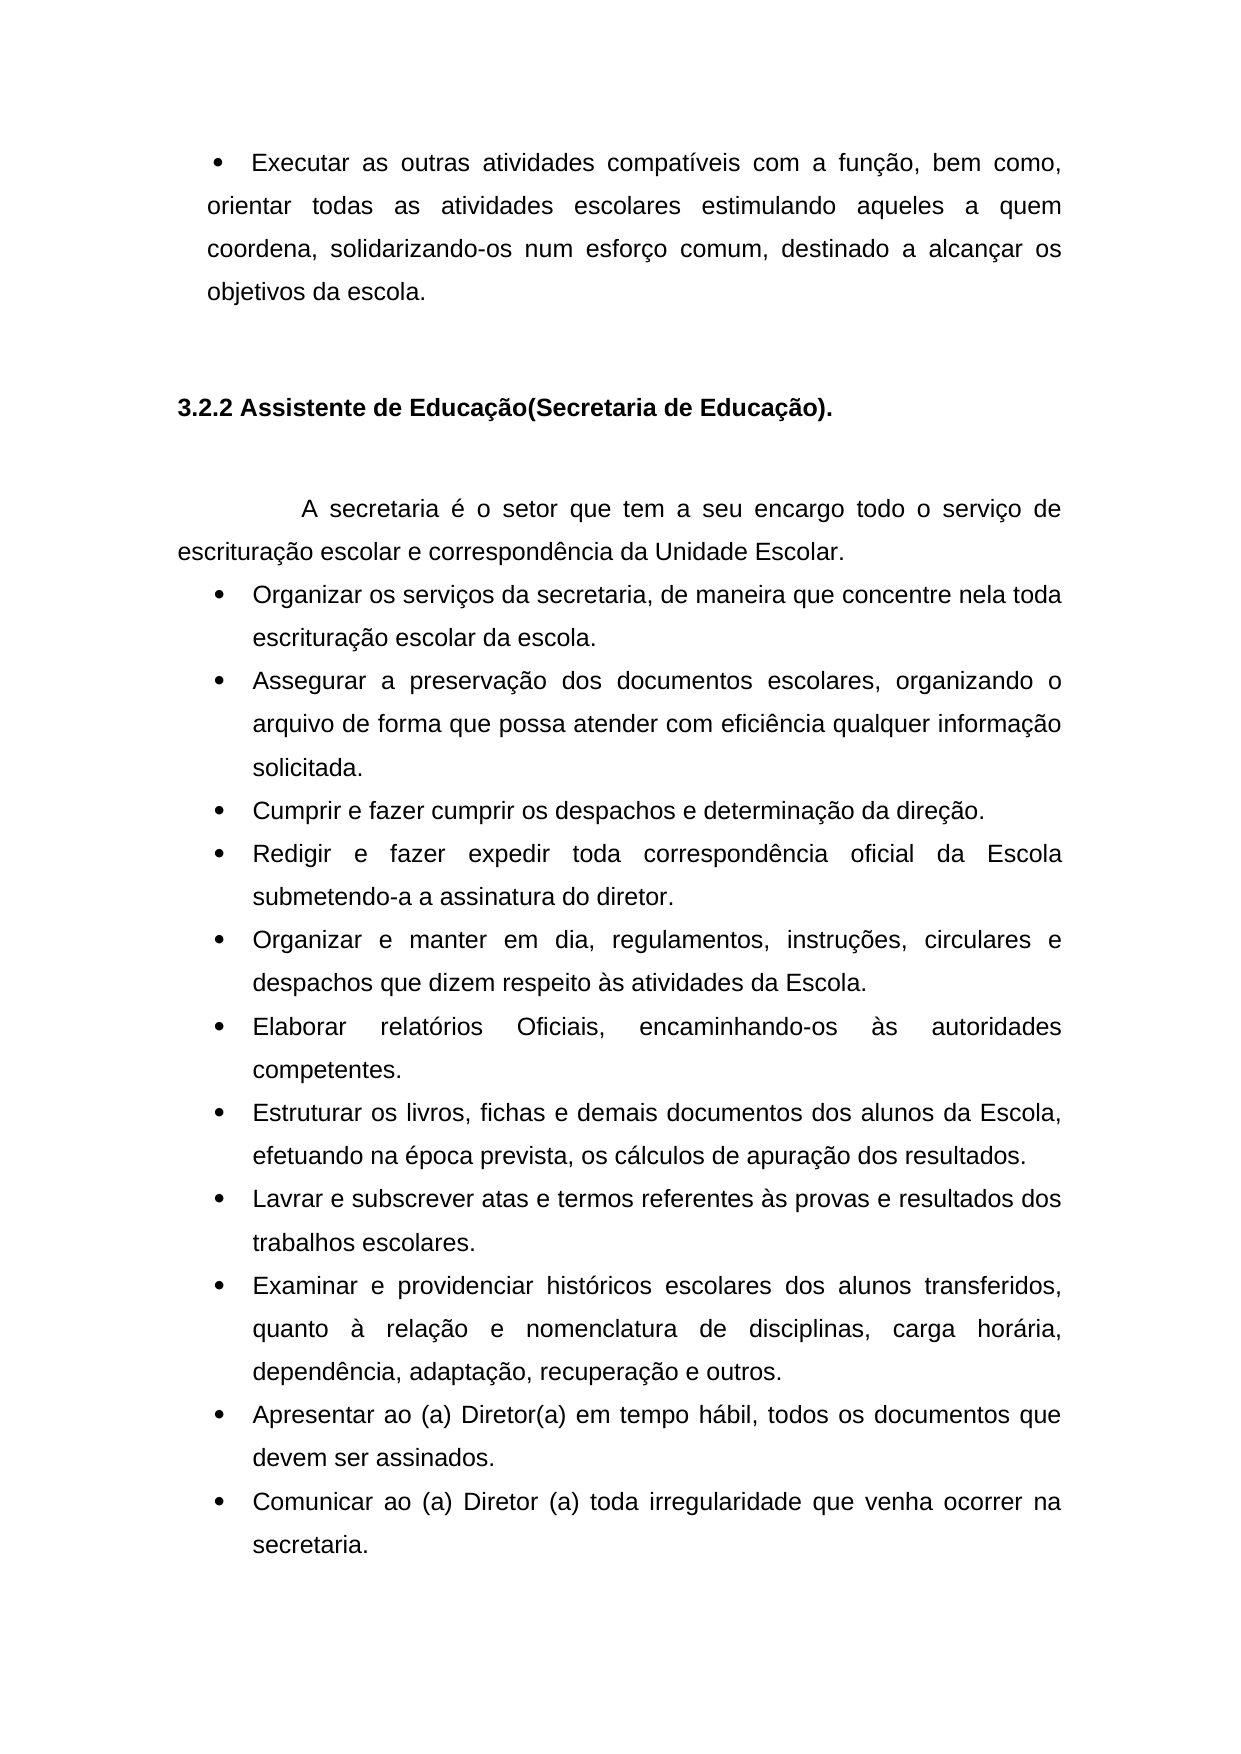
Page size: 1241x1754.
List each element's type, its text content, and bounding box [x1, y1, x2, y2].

list Cumprir e fazer cumprir os despachos e determinação da direção. [215, 796, 1063, 824]
list Organizar os serviços da secretaria, de maneira que concentre nela toda escrituração escolar da escola. [215, 580, 1063, 652]
list Executar as outras atividades compatíveis com a função, bem como, orientar todas as atividades escolares estimulando aqueles a quem coordena, solidarizando-os num esforço comum, destinado a alcançar os objetivos da escola. [207, 148, 1063, 306]
list Lavrar e subscrever atas e termos referentes às provas e resultados dos trabalhos escolares. [215, 1184, 1063, 1256]
list Redigir e fazer expedir toda correspondência oficial da Escola submetendo-a a assinatura do diretor. [215, 839, 1063, 911]
list Estruturar os livros, fichas e demais documentos dos alunos da Escola, efetuando na época prevista, os cálculos de apuração dos resultados. [215, 1098, 1063, 1170]
subtitle 3.2.2 Assistente de Educação(Secretaria de Educação). [177, 392, 1063, 421]
list Elaborar relatórios Oficiais, encaminhando-os às autoridades competentes. [215, 1012, 1063, 1083]
list Comunicar ao (a) Diretor (a) toda irregularidade que venha ocorrer na secretaria. [215, 1486, 1063, 1558]
list Organizar e manter em dia, regulamentos, instruções, circulares e despachos que dizem respeito às atividades da Escola. [215, 925, 1063, 997]
text A secretaria é o setor que tem a seu encargo todo o serviço de escrituração escolar e correspondência da Unidade Escolar. [177, 493, 1063, 565]
list Apresentar ao (a) Diretor(a) em tempo hábil, todos os documentos que devem ser assinados. [215, 1400, 1063, 1472]
list Assegurar a preservação dos documentos escolares, organizando o arquivo de forma que possa atender com eficiência qualquer informação solicitada. [215, 666, 1063, 781]
list Examinar e providenciar históricos escolares dos alunos transferidos, quanto à relação e nomenclatura de disciplinas, carga horária, dependência, adaptação, recuperação e outros. [215, 1271, 1063, 1386]
